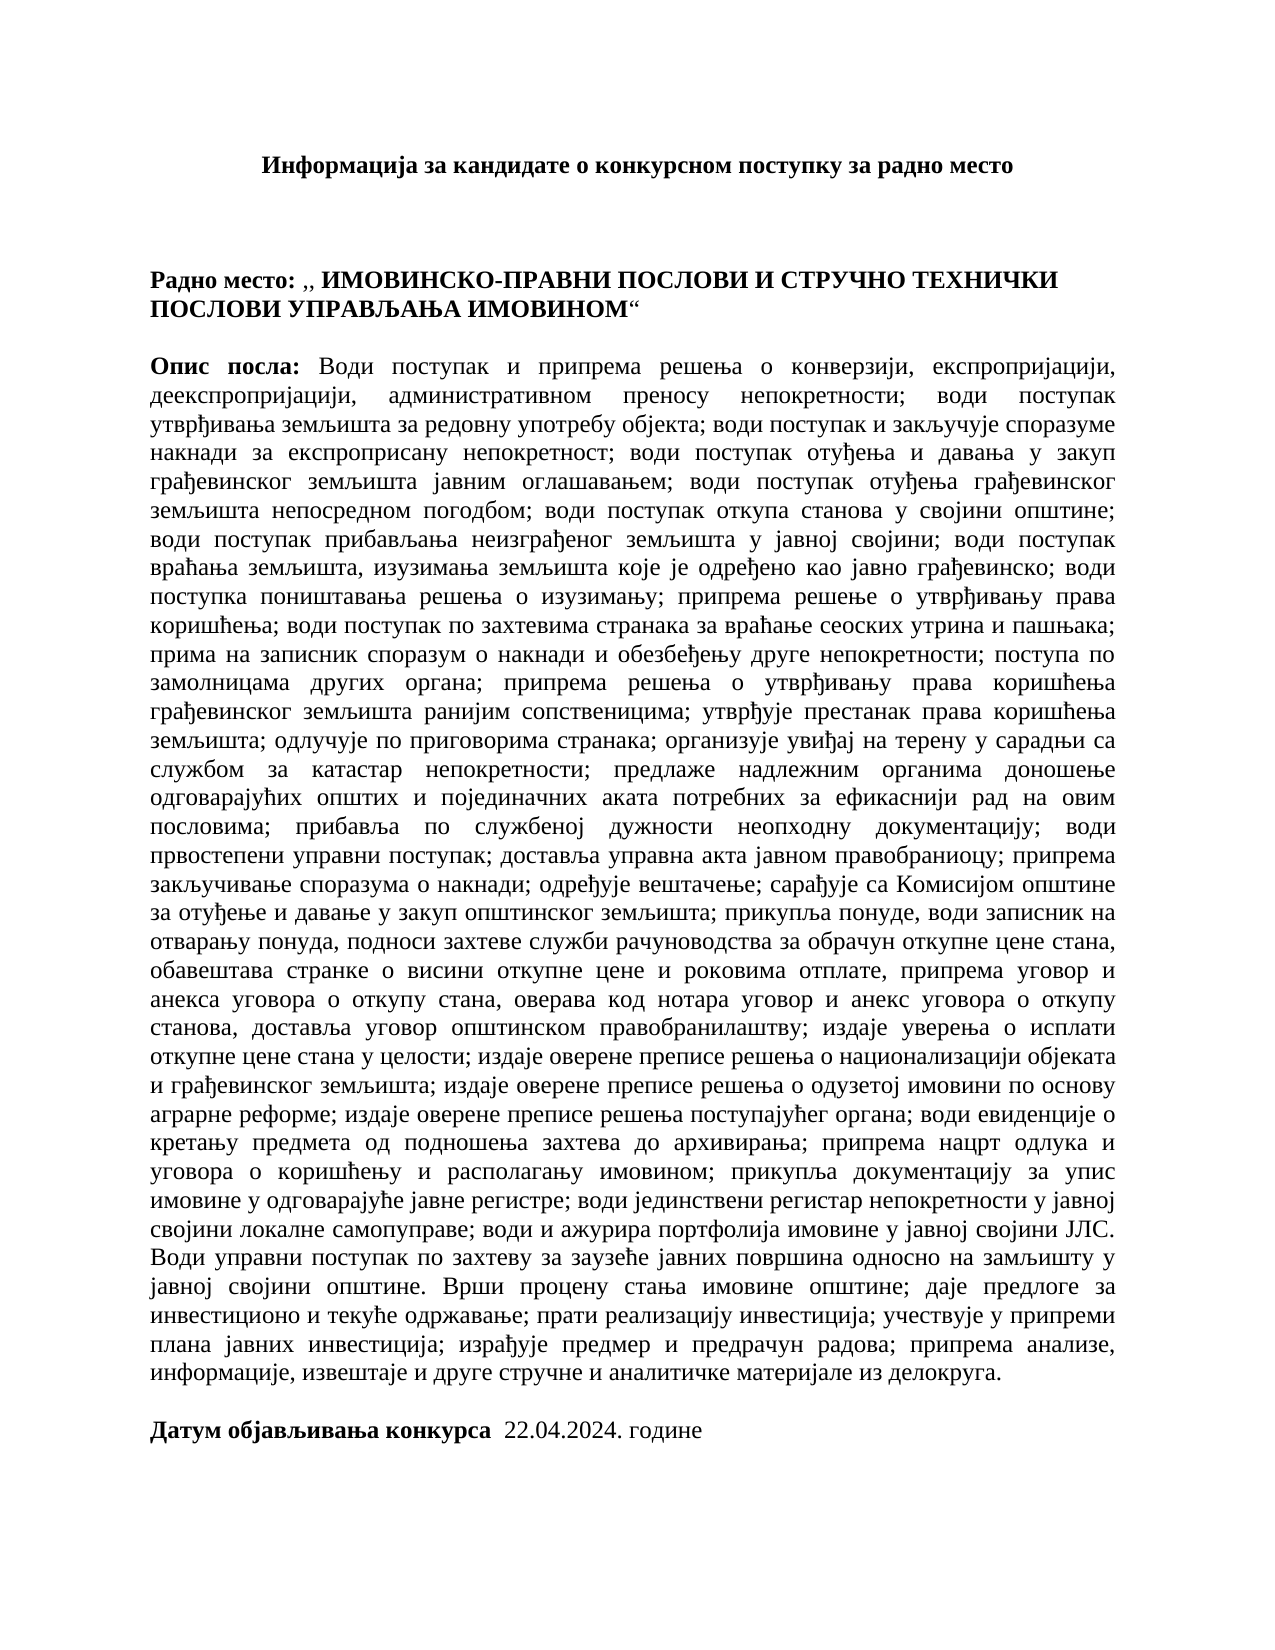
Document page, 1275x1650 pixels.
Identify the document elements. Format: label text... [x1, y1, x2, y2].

text Радно место: ,, ИМОВИНСКО-ПРАВНИ ПОСЛОВИ И СТРУЧНО ТЕХНИЧКИ ПОСЛОВИ УПРАВЉАЊА ИМОВИНОМ“ [150, 265, 1125, 322]
text Информација за кандидате о конкурсном поступку за радно место [150, 150, 1125, 179]
text Датум објављивања конкурса 22.04.2024. године [150, 1415, 1125, 1444]
text Опис посла: Води поступак и припрема решења о конверзији, експропријацији, деекспропријацији, административном преносу непокретности; води поступак утврђивања земљишта за редовну употребу објекта; води поступак и закључује споразуме накнади за експроприсану непокретност; води поступак отуђења и давања у закуп грађевинског земљишта јавним оглашавањем; води поступак отуђења грађевинског земљишта непосредном погодбом; води поступак откупа станова у својини општине; води поступак прибављања неизграђеног земљишта у јавној својини; води поступак враћања земљишта, изузимања земљишта које је одређено као јавно грађевинско; води поступка поништавања решења о изузимању; припрема решење о утврђивању права коришћења; води поступак по захтевима странака за враћање сеоских утрина и пашњака; прима на записник споразум о накнади и обезбеђењу друге непокретности; поступа по замолницама других органа; припрема решења о утврђивању права коришћења грађевинског земљишта ранијим сопственицима; утврђује престанак права коришћења земљишта; одлучује по приговорима странака; организује увиђај на терену у сарадњи са службом за катастар непокретности; предлаже надлежним органима доношење одговарајућих општих и појединачних аката потребних за ефикаснији рад на овим пословима; прибавља по службеној дужности неопходну документацију; води првостепени управни поступак; доставља управна акта јавном правобраниоцу; припрема закључивање споразума о накнади; одређује вештачење; сарађује са Комисијом општине за отуђење и давање у закуп општинског земљишта; прикупља понуде, води записник на отварању понуда, подноси захтеве служби рачуноводства за обрачун откупне цене стана, обавештава странке о висини откупне цене и роковима отплате, припрема уговор и анекса уговора о откупу стана, оверава код нотара уговор и анекс уговора о откупу станова, доставља уговор општинском правобранилаштву; издаје уверења о исплати откупне цене стана у целости; издаје оверене преписе решења о национализацији објеката и грађевинског земљишта; издаје оверене преписе решења о одузетој имовини по основу аграрне реформе; издаје оверене преписе решења поступајућег органа; води евиденције о кретању предмета од подношења захтева до архивирања; припрема нацрт одлука и уговора о коришћењу и располагању имовином; прикупља документацију за упис имовине у одговарајуће јавне регистре; води јединствени регистар непокретности у јавној својини локалне самопуправе; води и ажурира портфолија имовине у јавној својини ЈЛС. Води управни поступак по захтеву за заузеће јавних површина односно на замљишту у јавној својини општине. Врши процену стања имовине општине; даје предлоге за инвестиционо и текуће одржавање; прати реализацију инвестиција; учествује у припреми плана јавних инвестиција; израђује предмер и предрачун радова; припрема анализе, информације, извештаје и друге стручне и аналитичке материјале из делокруга. [150, 351, 1117, 1386]
